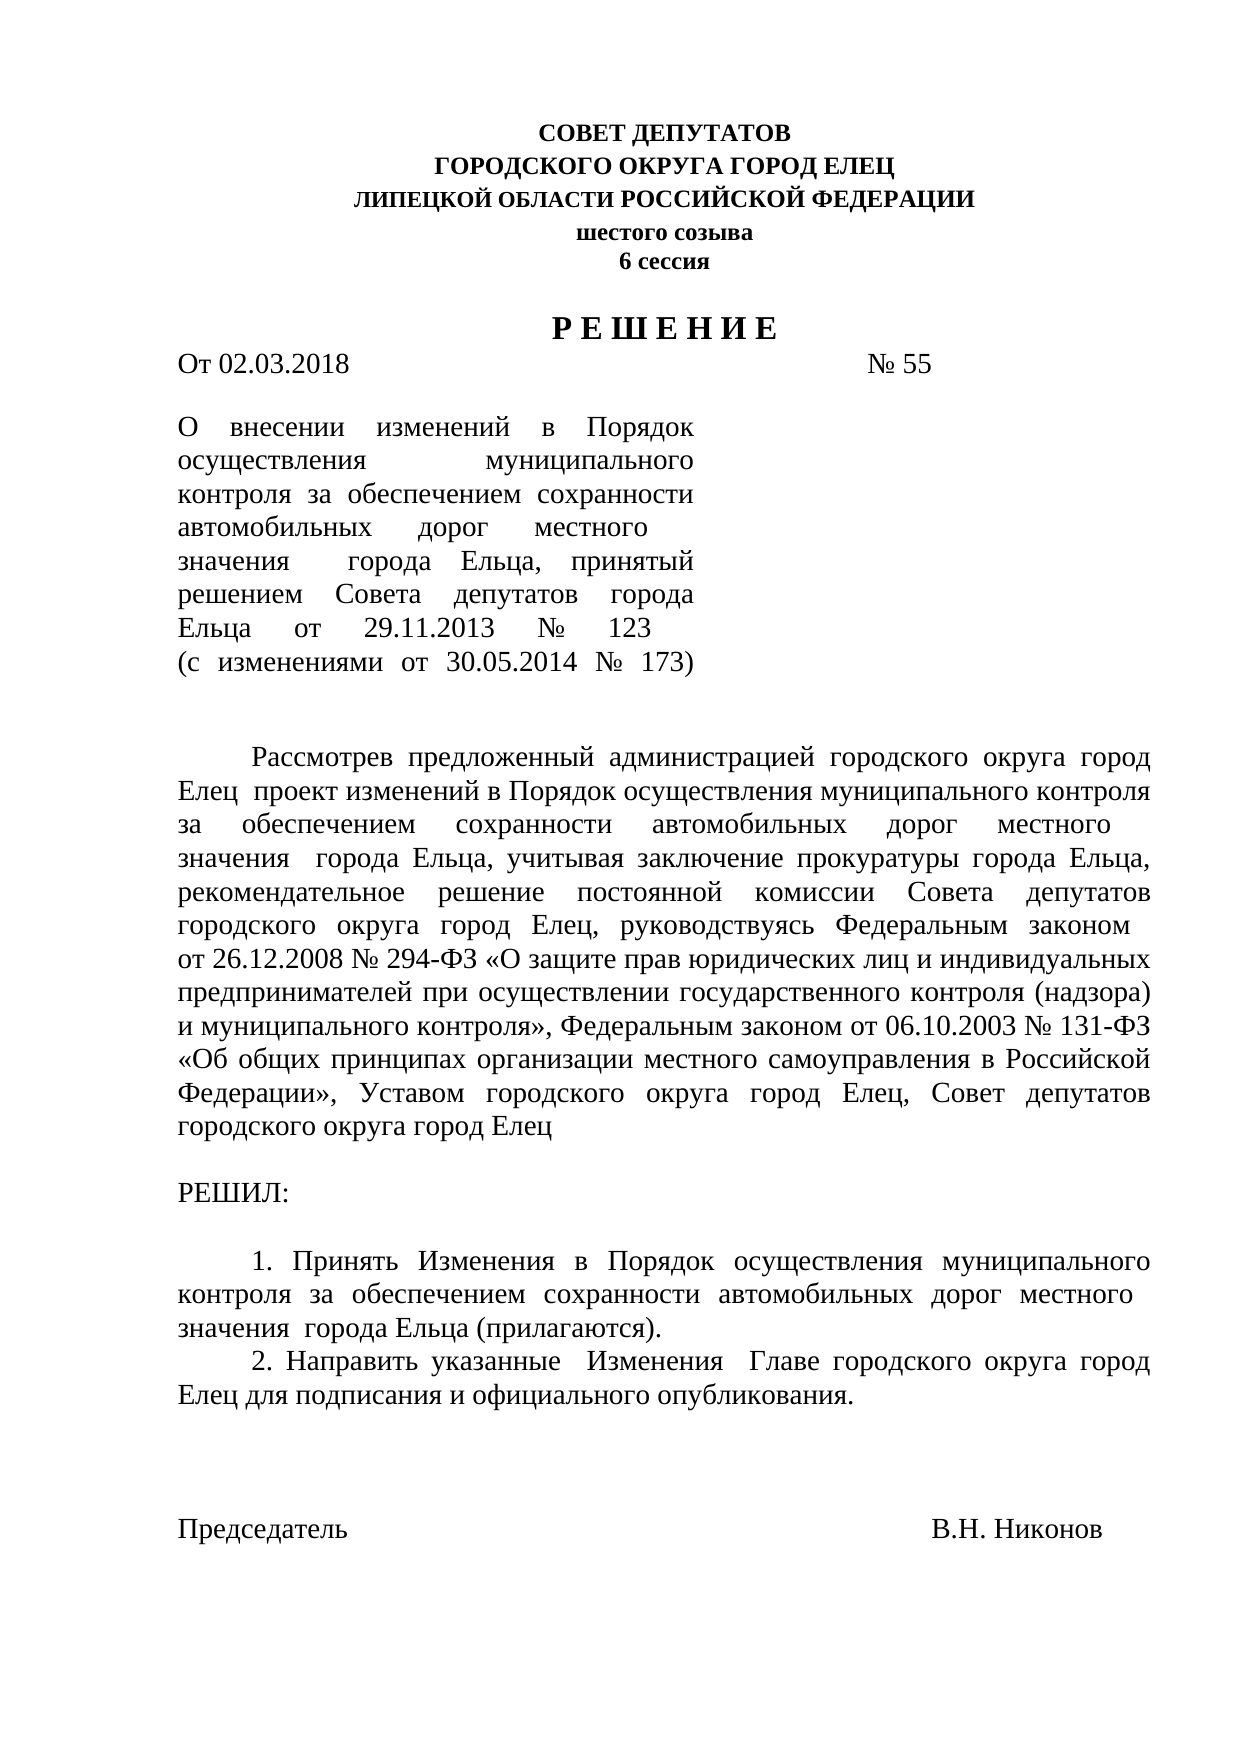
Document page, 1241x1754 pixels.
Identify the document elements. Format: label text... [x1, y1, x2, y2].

text 6 сессия [177, 246, 1152, 275]
text РЕШИЛ: [177, 1176, 1152, 1209]
text шестого созыва [177, 217, 1152, 246]
text От 02.03.2018 № 55 [177, 347, 1152, 380]
text Р Е Ш Е Н И Е [177, 308, 1152, 347]
text ГОРОДСКОГО ОКРУГА ГОРОД ЕЛЕЦ [177, 151, 1152, 180]
text СОВЕТ ДЕПУТАТОВ [177, 118, 1152, 147]
text 2. Направить указанные Изменения Главе городского округа город Елец для подписания и официального опубликования. [177, 1343, 1152, 1410]
text ЛИПЕЦКОЙ ОБЛАСТИ РОССИЙСКОЙ ФЕДЕРАЦИИ [177, 184, 1152, 213]
text Председатель В.Н. Никонов [177, 1511, 1152, 1544]
text О внесении изменений в Порядок осуществления муниципального контроля за обеспечением сохранности автомобильных дорог местного значения города Ельца, принятый решением Совета депутатов города Ельца от 29.11.2013 № 123 (с изменениями от 30.05.2014 № 173) [177, 409, 694, 706]
text 1. Принять Изменения в Порядок осуществления муниципального контроля за обеспечением сохранности автомобильных дорог местного значения города Ельца (прилагаются). [177, 1243, 1152, 1343]
text Рассмотрев предложенный администрацией городского округа город Елец проект изменений в Порядок осуществления муниципального контроля за обеспечением сохранности автомобильных дорог местного значения города Ельца, учитывая заключение прокуратуры города Ельца, рекомендательное решение постоянной комиссии Совета депутатов городского округа город Елец, руководствуясь Федеральным законом от 26.12.2008 № 294-ФЗ «О защите прав юридических лиц и индивидуальных предпринимателей при осуществлении государственного контроля (надзора) и муниципального контроля», Федеральным законом от 06.10.2003 № 131-ФЗ «Об общих принципах организации местного самоуправления в Российской Федерации», Уставом городского округа город Елец, Совет депутатов городского округа город Елец [177, 739, 1152, 1142]
